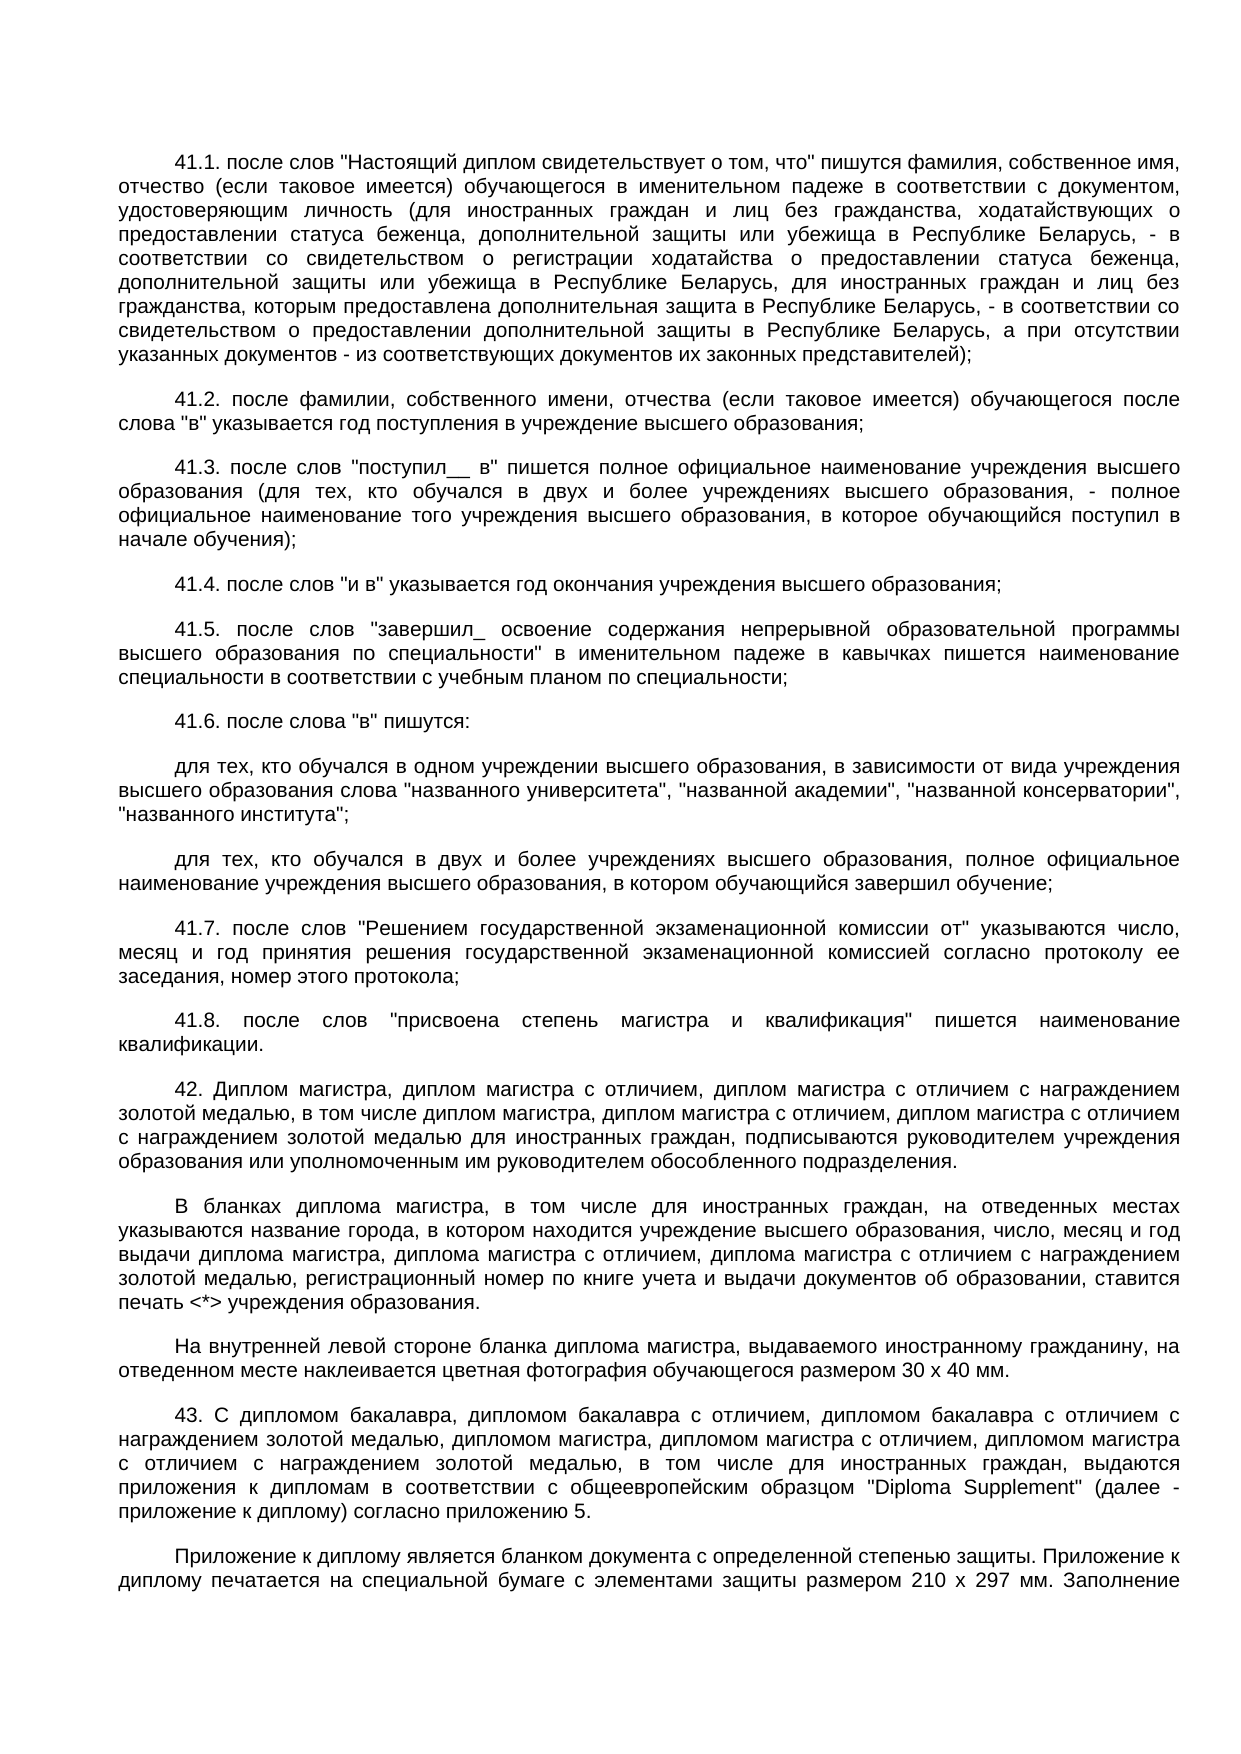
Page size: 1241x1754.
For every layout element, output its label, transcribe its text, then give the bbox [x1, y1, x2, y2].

text 41.7. после слов "Решением государственной экзаменационной комиссии от" указываются число, месяц и год принятия решения государственной экзаменационной комиссией согласно протоколу ее заседания, номер этого протокола; [118, 916, 1181, 987]
text На внутренней левой стороне бланка диплома магистра, выдаваемого иностранному гражданину, на отведенном месте наклеивается цветная фотография обучающегося размером 30 х 40 мм. [118, 1334, 1181, 1382]
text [118, 1544, 1181, 1592]
text 41.3. после слов "поступил__ в" пишется полное официальное наименование учреждения высшего образования (для тех, кто обучался в двух и более учреждениях высшего образования, - полное официальное наименование того учреждения высшего образования, в которое обучающийся поступил в начале обучения); [118, 455, 1181, 551]
text 41.5. после слов "завершил_ освоение содержания непрерывной образовательной программы высшего образования по специальности" в именительном падеже в кавычках пишется наименование специальности в соответствии с учебным планом по специальности; [118, 617, 1181, 688]
text 43. С дипломом бакалавра, дипломом бакалавра с отличием, дипломом бакалавра с отличием с награждением золотой медалью, дипломом магистра, дипломом магистра с отличием, дипломом магистра с отличием с награждением золотой медалью, в том числе для иностранных граждан, выдаются приложения к дипломам в соответствии с общеевропейским образцом "Diploma Supplement" (далее - приложение к диплому) согласно приложению 5. [118, 1403, 1181, 1523]
text 41.4. после слов "и в" указывается год окончания учреждения высшего образования; [118, 572, 1181, 596]
text 41.1. после слов "Настоящий диплом свидетельствует о том, что" пишутся фамилия, собственное имя, отчество (если таковое имеется) обучающегося в именительном падеже в соответствии с документом, удостоверяющим личность (для иностранных граждан и лиц без гражданства, ходатайствующих о предоставлении статуса беженца, дополнительной защиты или убежища в Республике Беларусь, - в соответствии со свидетельством о регистрации ходатайства о предоставлении статуса беженца, дополнительной защиты или убежища в Республике Беларусь, для иностранных граждан и лиц без гражданства, которым предоставлена дополнительная защита в Республике Беларусь, - в соответствии со свидетельством о предоставлении дополнительной защиты в Республике Беларусь, а при отсутствии указанных документов - из соответствующих документов их законных представителей); [118, 150, 1181, 366]
text 41.6. после слова "в" пишутся: [118, 709, 1181, 733]
text для тех, кто обучался в одном учреждении высшего образования, в зависимости от вида учреждения высшего образования слова "названного университета", "названной академии", "названной консерватории", "названного института"; [118, 754, 1181, 826]
text 42. Диплом магистра, диплом магистра с отличием, диплом магистра с отличием с награждением золотой медалью, в том числе диплом магистра, диплом магистра с отличием, диплом магистра с отличием с награждением золотой медалью для иностранных граждан, подписываются руководителем учреждения образования или уполномоченным им руководителем обособленного подразделения. [118, 1077, 1181, 1173]
text для тех, кто обучался в двух и более учреждениях высшего образования, полное официальное наименование учреждения высшего образования, в котором обучающийся завершил обучение; [118, 847, 1181, 895]
text 41.2. после фамилии, собственного имени, отчества (если таковое имеется) обучающегося после слова "в" указывается год поступления в учреждение высшего образования; [118, 386, 1181, 434]
text В бланках диплома магистра, в том числе для иностранных граждан, на отведенных местах указываются название города, в котором находится учреждение высшего образования, число, месяц и год выдачи диплома магистра, диплома магистра с отличием, диплома магистра с отличием с награждением золотой медалью, регистрационный номер по книге учета и выдачи документов об образовании, ставится печать <*> учреждения образования. [118, 1194, 1181, 1313]
text 41.8. после слов "присвоена степень магистра и квалификация" пишется наименование квалификации. [118, 1008, 1181, 1056]
